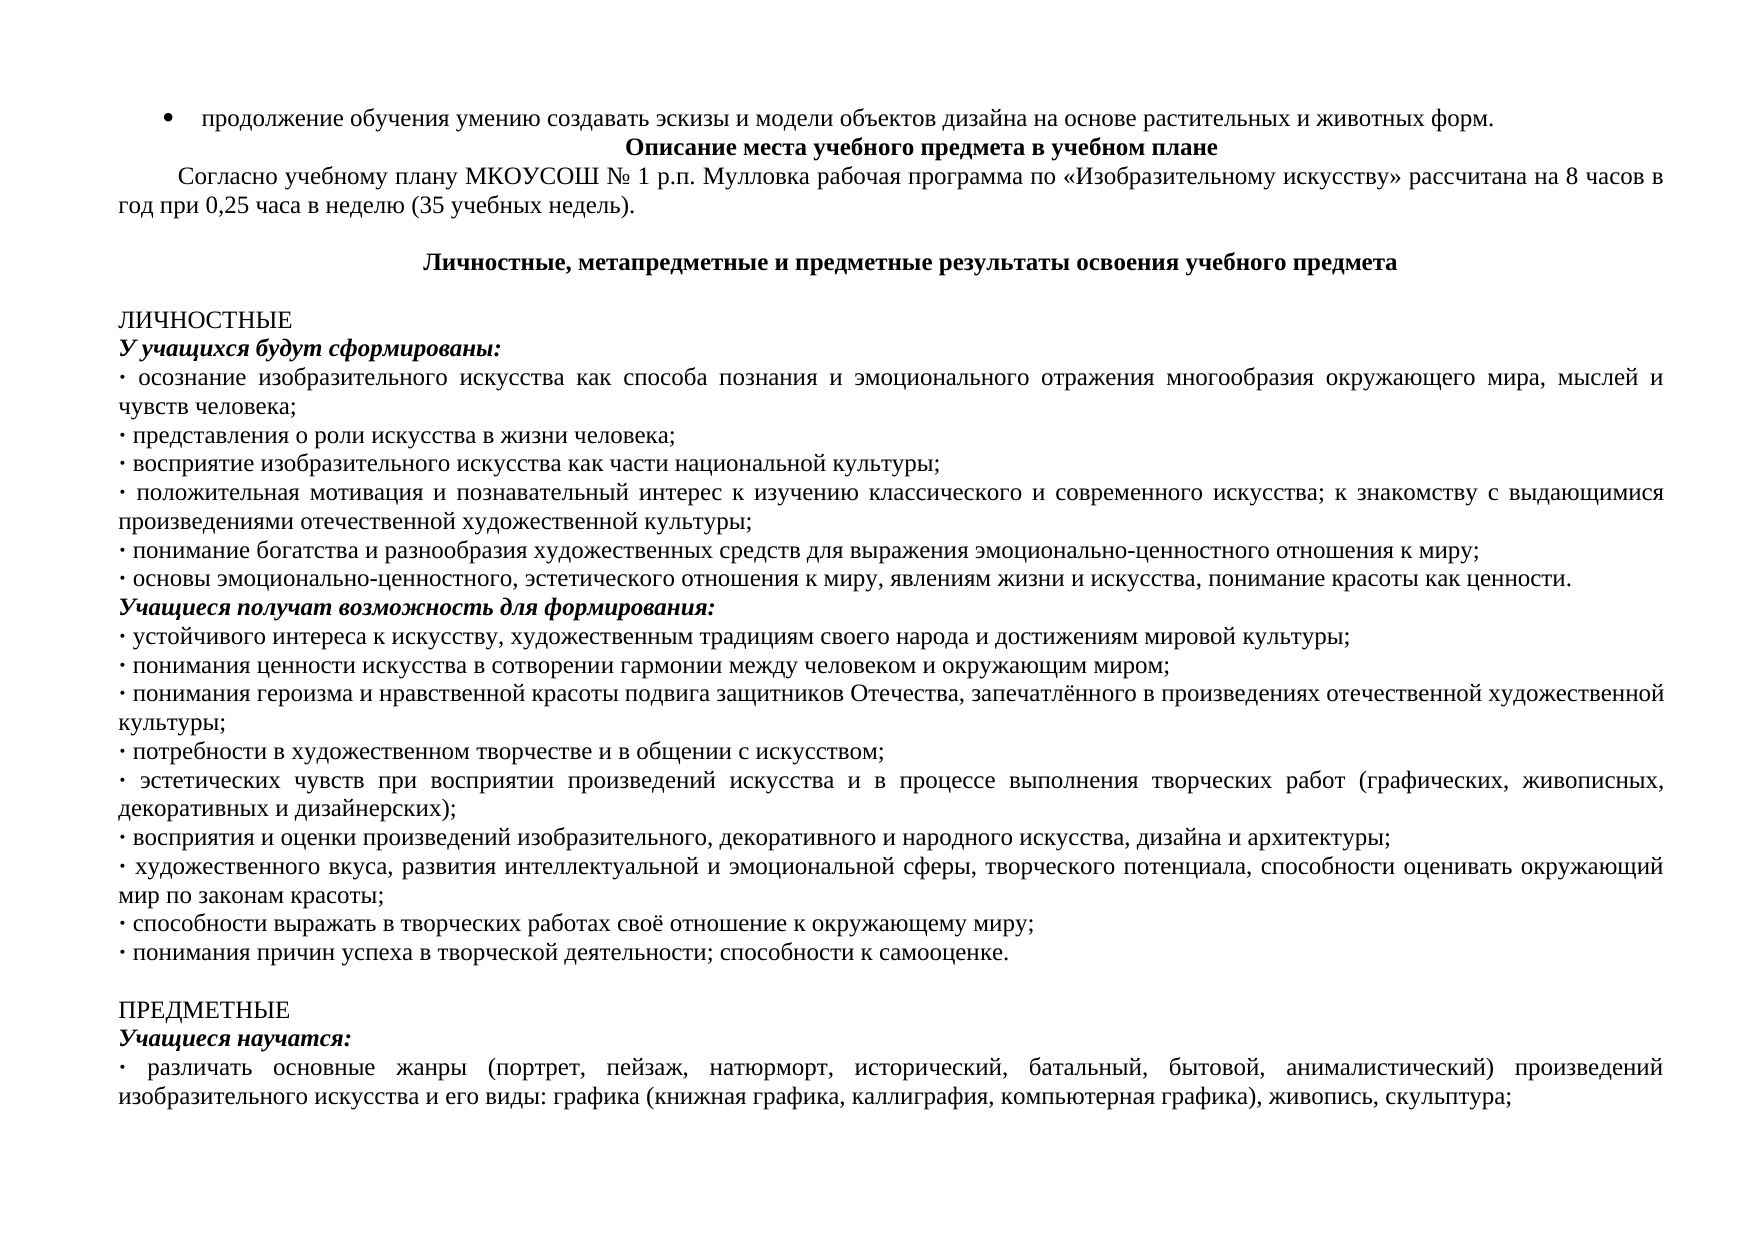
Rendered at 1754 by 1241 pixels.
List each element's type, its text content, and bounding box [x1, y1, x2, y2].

text · основы эмоционально-ценностного, эстетического отношения к миру, явлениям жизни и искусства, понимание красоты как ценности. [118, 563, 1665, 592]
text · художественного вкуса, развития интеллектуальной и эмоциональной сферы, творческого потенциала, способности оценивать окружающий мир по законам красоты; [118, 851, 1665, 908]
text Описание места учебного предмета в учебном плане [118, 132, 1665, 161]
text · понимание богатства и разнообразия художественных средств для выражения эмоционально-ценностного отношения к миру; [118, 535, 1665, 563]
list продолжение обучения умению создавать эскизы и модели объектов дизайна на основе растительных и животных форм. [164, 103, 1665, 132]
text · понимания героизма и нравственной красоты подвига защитников Отечества, запечатлённого в произведениях отечественной художественной культуры; [118, 678, 1665, 736]
text У учащихся будут сформированы: [118, 333, 1665, 362]
text Личностные, метапредметные и предметные результаты освоения учебного предмета [118, 247, 1665, 276]
text · эстетических чувств при восприятии произведений искусства и в процессе выполнения творческих работ (графических, живописных, декоративных и дизайнерских); [118, 765, 1665, 822]
text ПРЕДМЕТНЫЕ [118, 995, 1665, 1023]
text ЛИЧНОСТНЫЕ [118, 305, 1665, 333]
text Согласно учебному плану МКОУСОШ № 1 р.п. Мулловка рабочая программа по «Изобразительному искусству» рассчитана на 8 часов в год при 0,25 часа в неделю (35 учебных недель). [118, 161, 1665, 218]
text · различать основные жанры (портрет, пейзаж, натюрморт, исторический, батальный, бытовой, анималистический) произведений изобразительного искусства и его виды: графика (книжная графика, каллиграфия, компьютерная графика), живопись, скульптура; [118, 1052, 1665, 1110]
text · восприятие изобразительного искусства как части национальной культуры; [118, 448, 1665, 477]
text · восприятия и оценки произведений изобразительного, декоративного и народного искусства, дизайна и архитектуры; [118, 822, 1665, 851]
text · осознание изобразительного искусства как способа познания и эмоционального отражения многообразия окружающего мира, мыслей и чувств человека; [118, 362, 1665, 420]
text · способности выражать в творческих работах своё отношение к окружающему миру; [118, 908, 1665, 937]
text · понимания ценности искусства в сотворении гармонии между человеком и окружающим миром; [118, 650, 1665, 678]
text · потребности в художественном творчестве и в общении с искусством; [118, 736, 1665, 765]
text · устойчивого интереса к искусству, художественным традициям своего народа и достижениям мировой культуры; [118, 621, 1665, 650]
text · понимания причин успеха в творческой деятельности; способности к самооценке. [118, 937, 1665, 966]
text Учащиеся получат возможность для формирования: [118, 592, 1665, 621]
text Учащиеся научатся: [118, 1023, 1665, 1052]
text · представления о роли искусства в жизни человека; [118, 420, 1665, 448]
text · положительная мотивация и познавательный интерес к изучению классического и современного искусства; к знакомству с выдающимися произведениями отечественной художественной культуры; [118, 477, 1665, 535]
